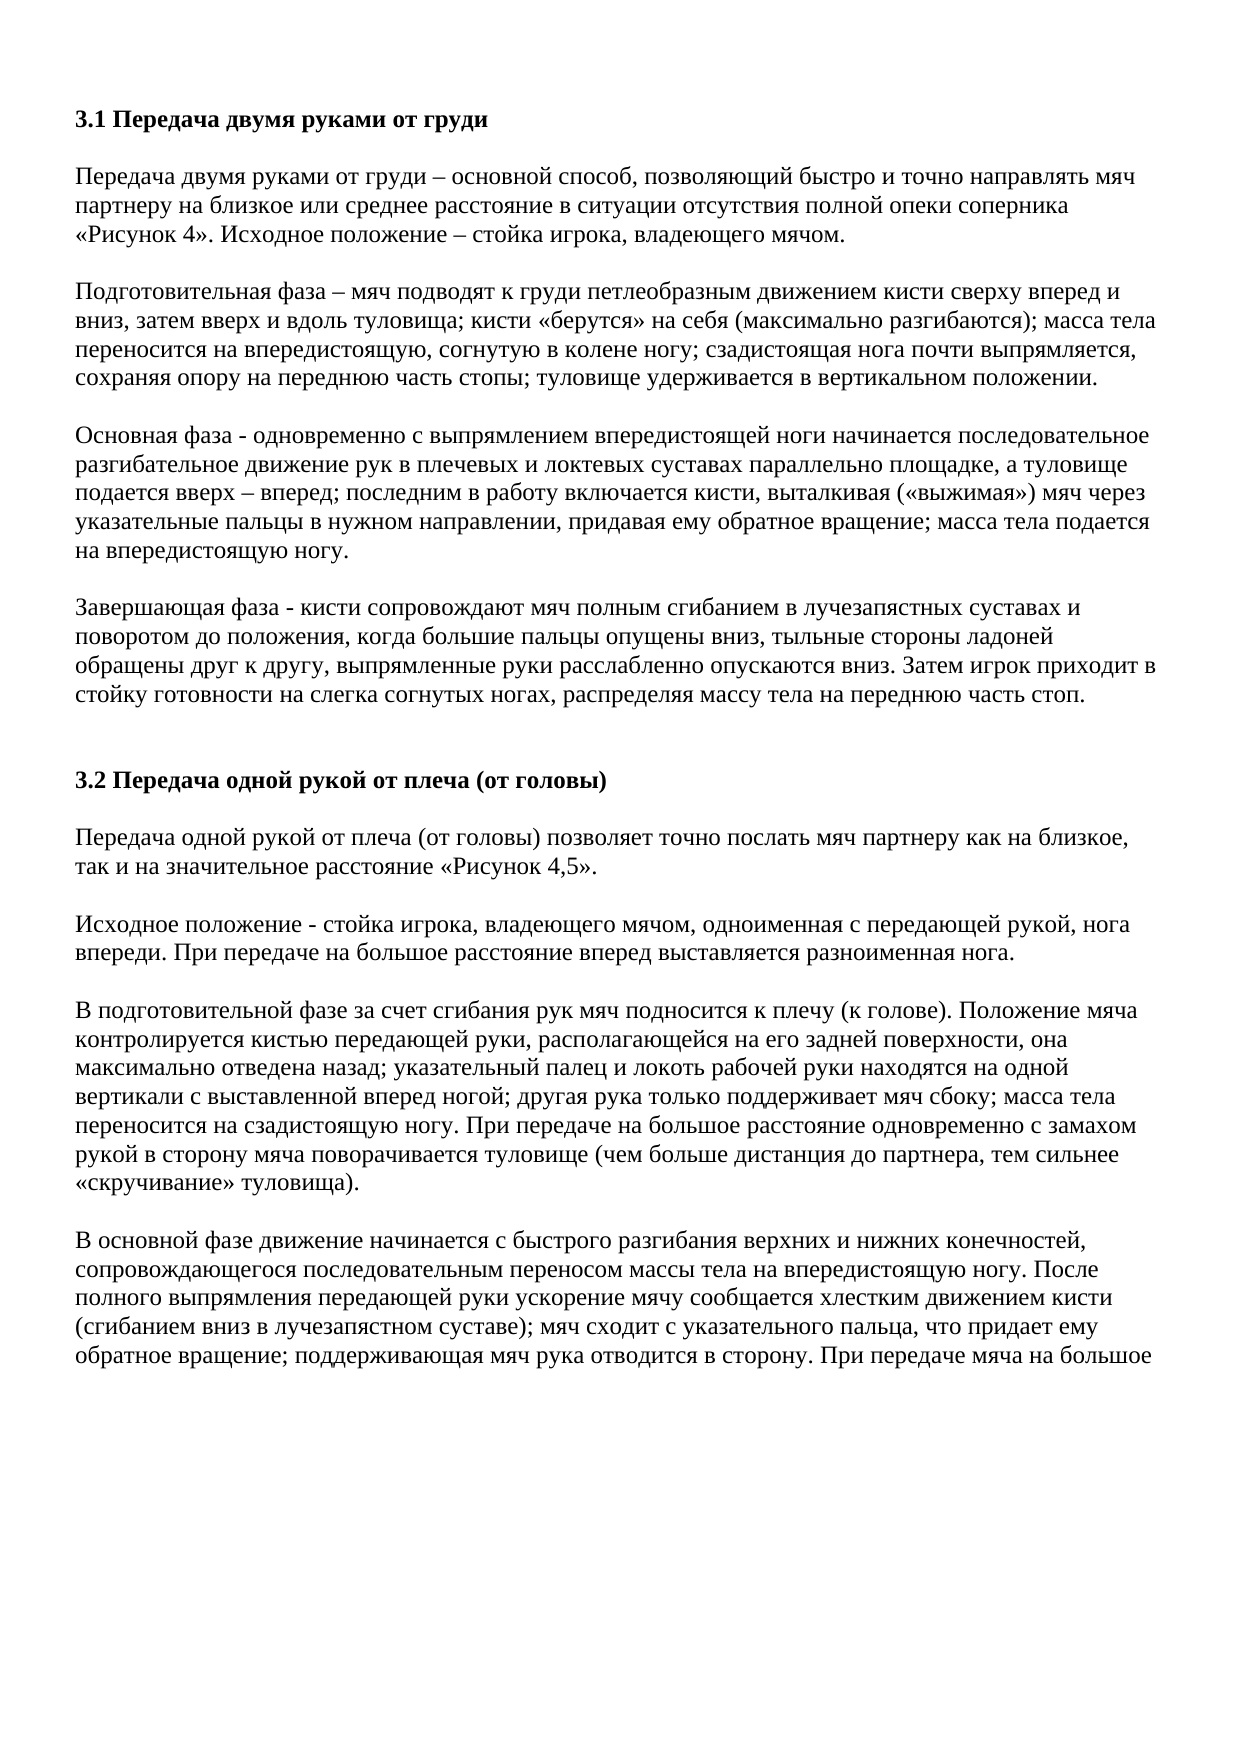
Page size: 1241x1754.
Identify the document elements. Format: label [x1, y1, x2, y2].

text [75, 75, 1165, 1656]
